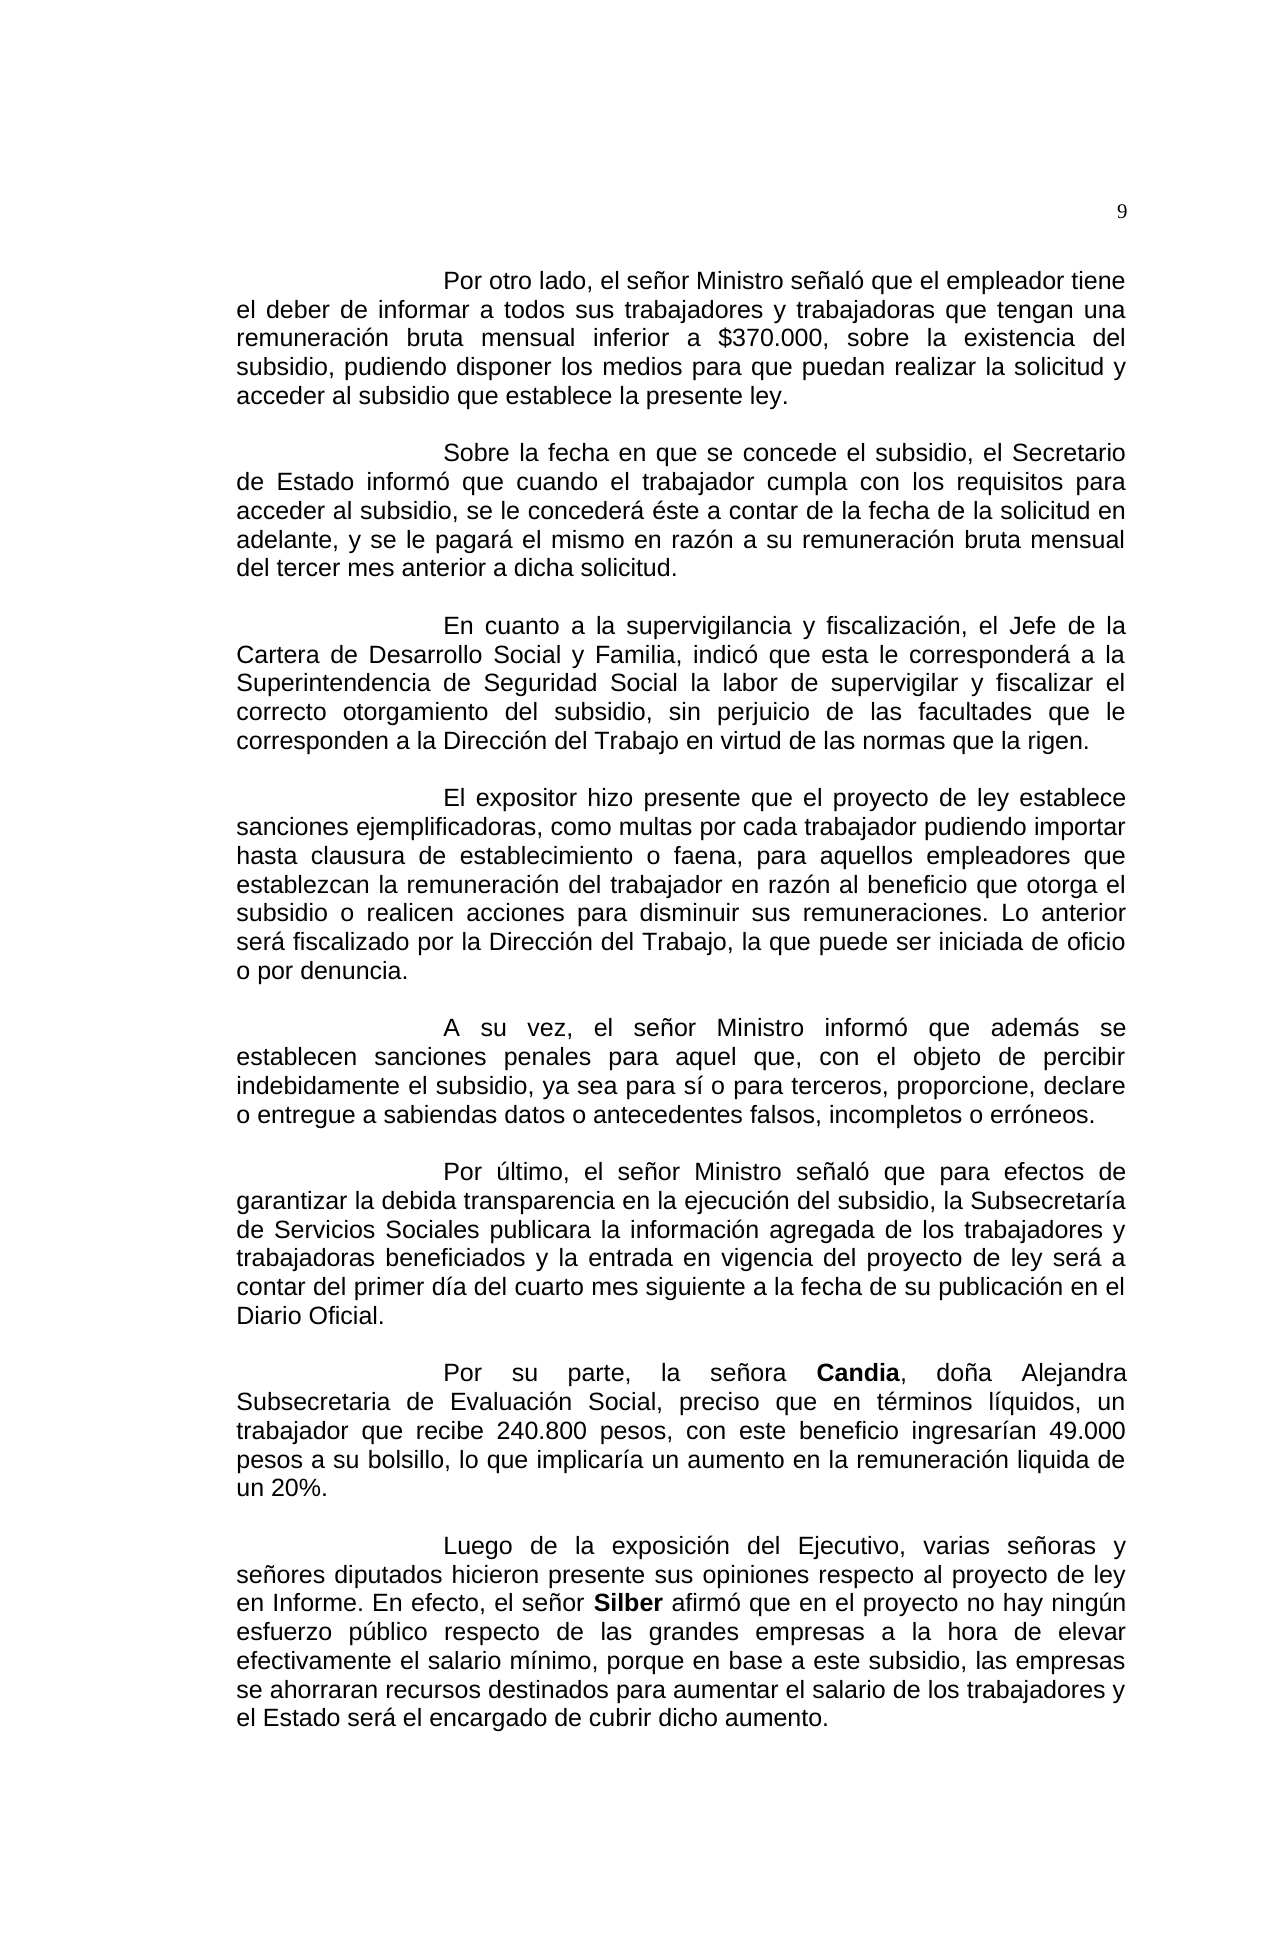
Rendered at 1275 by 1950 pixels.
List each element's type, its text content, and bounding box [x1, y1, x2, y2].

text Por otro lado, el señor Ministro señaló que el empleador tiene el deber de informar a todos sus trabajadores y trabajadoras que tengan una remuneración bruta mensual inferior a $370.000, sobre la existencia del subsidio, pudiendo disponer los medios para que puedan realizar la solicitud y acceder al subsidio que establece la presente ley. [236, 266, 1127, 409]
text El expositor hizo presente que el proyecto de ley establece sanciones ejemplificadoras, como multas por cada trabajador pudiendo importar hasta clausura de establecimiento o faena, para aquellos empleadores que establezcan la remuneración del trabajador en razón al beneficio que otorga el subsidio o realicen acciones para disminuir sus remuneraciones. Lo anterior será fiscalizado por la Dirección del Trabajo, la que puede ser iniciada de oficio o por denuncia. [236, 783, 1127, 984]
text En cuanto a la supervigilancia y fiscalización, el Jefe de la Cartera de Desarrollo Social y Familia, indicó que esta le corresponderá a la Superintendencia de Seguridad Social la labor de supervigilar y fiscalizar el correcto otorgamiento del subsidio, sin perjuicio de las facultades que le corresponden a la Dirección del Trabajo en virtud de las normas que la rigen. [236, 611, 1127, 754]
text Luego de la exposición del Ejecutivo, varias señoras y señores diputados hicieron presente sus opiniones respecto al proyecto de ley en Informe. En efecto, el señor Silber afirmó que en el proyecto no hay ningún esfuerzo público respecto de las grandes empresas a la hora de elevar efectivamente el salario mínimo, porque en base a este subsidio, las empresas se ahorraran recursos destinados para aumentar el salario de los trabajadores y el Estado será el encargado de cubrir dicho aumento. [236, 1531, 1127, 1732]
text Por su parte, la señora Candia, doña Alejandra Subsecretaria de Evaluación Social, preciso que en términos líquidos, un trabajador que recibe 240.800 pesos, con este beneficio ingresarían 49.000 pesos a su bolsillo, lo que implicaría un aumento en la remuneración liquida de un 20%. [236, 1358, 1127, 1502]
text Sobre la fecha en que se concede el subsidio, el Secretario de Estado informó que cuando el trabajador cumpla con los requisitos para acceder al subsidio, se le concederá éste a contar de la fecha de la solicitud en adelante, y se le pagará el mismo en razón a su remuneración bruta mensual del tercer mes anterior a dicha solicitud. [236, 438, 1127, 582]
text Por último, el señor Ministro señaló que para efectos de garantizar la debida transparencia en la ejecución del subsidio, la Subsecretaría de Servicios Sociales publicara la información agregada de los trabajadores y trabajadoras beneficiados y la entrada en vigencia del proyecto de ley será a contar del primer día del cuarto mes siguiente a la fecha de su publicación en el Diario Oficial. [236, 1157, 1127, 1329]
text A su vez, el señor Ministro informó que además se establecen sanciones penales para aquel que, con el objeto de percibir indebidamente el subsidio, ya sea para sí o para terceros, proporcione, declare o entregue a sabiendas datos o antecedentes falsos, incompletos o erróneos. [236, 1013, 1127, 1128]
